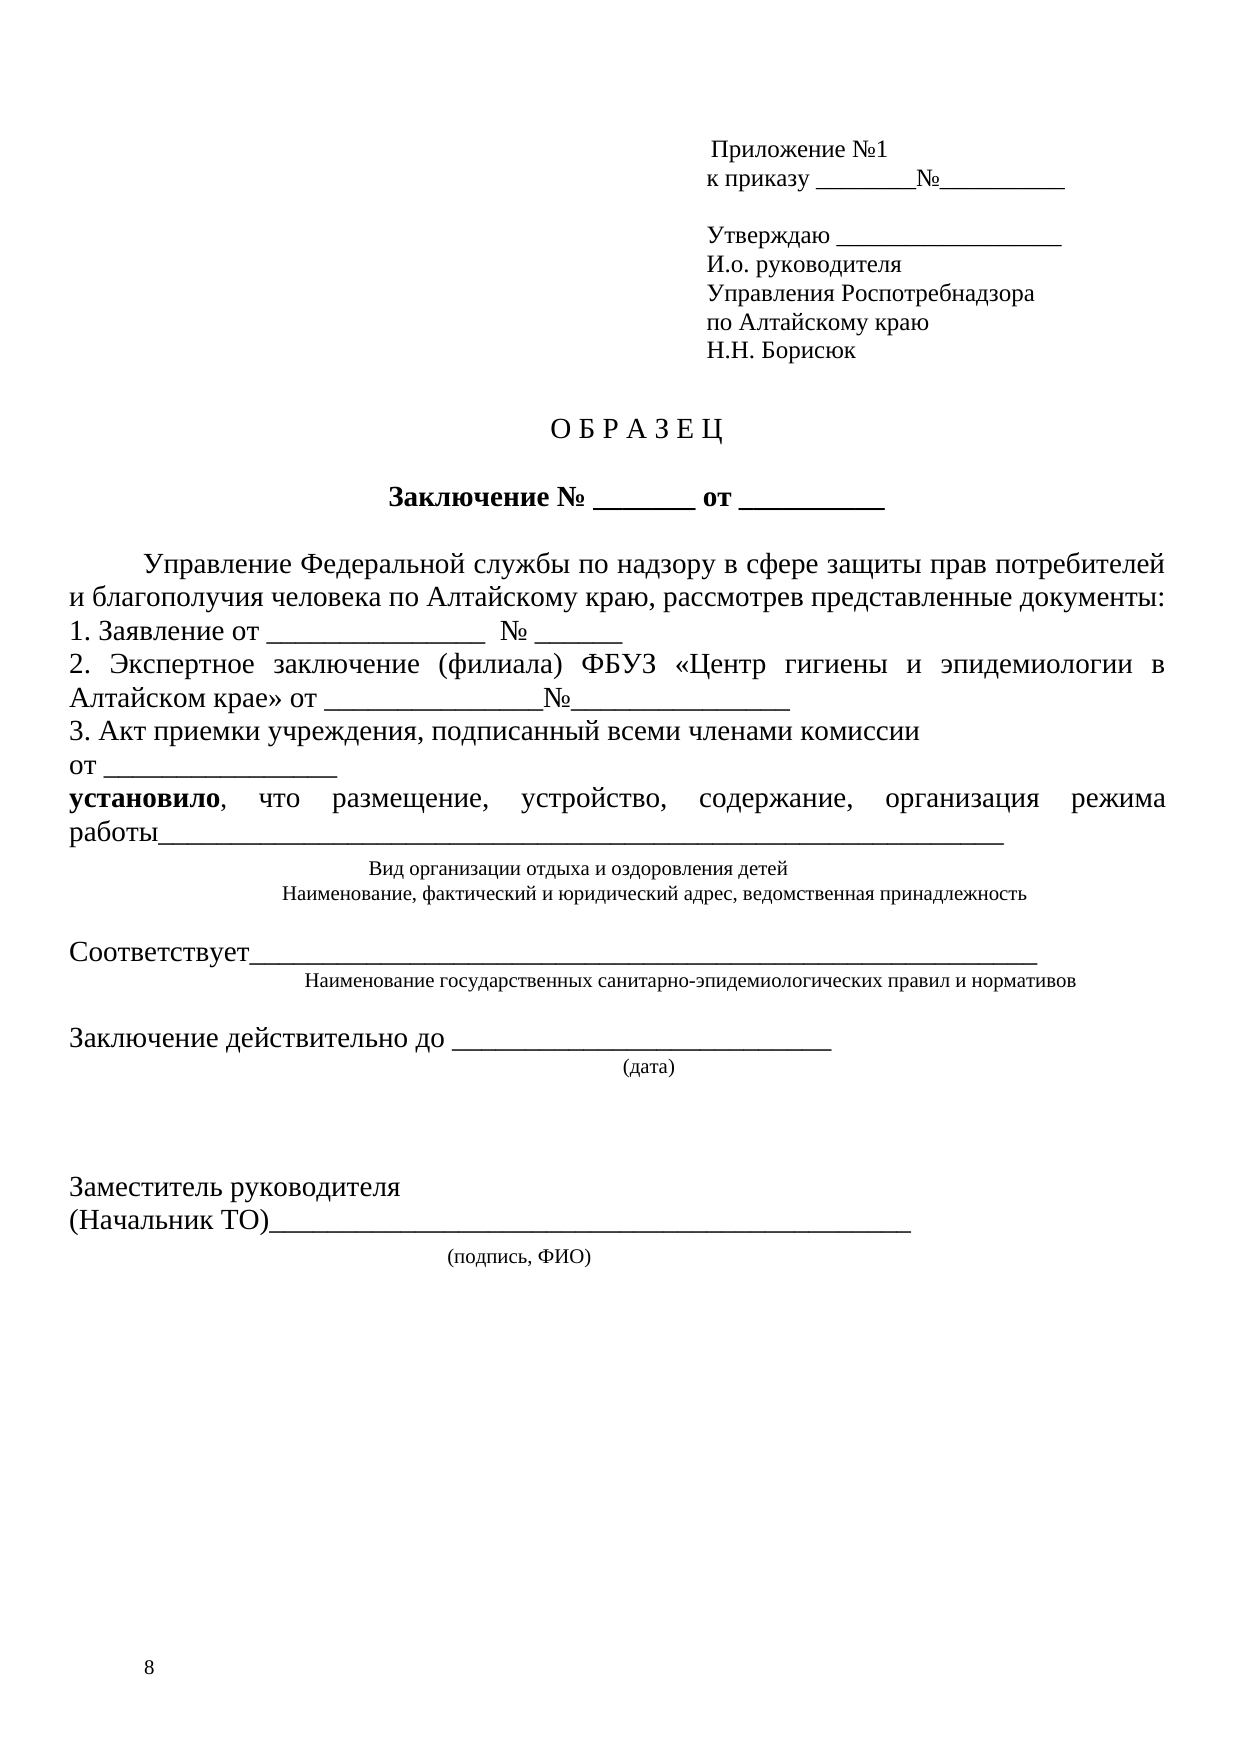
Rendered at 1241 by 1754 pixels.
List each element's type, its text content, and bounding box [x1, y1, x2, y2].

text 2. Экспертное заключение (филиала) ФБУЗ «Центр гигиены и эпидемиологии в Алтайском крае» от _______________№_______________ [69, 646, 1166, 713]
text Заключение № _______ от __________ [106, 479, 1166, 512]
text Заместитель руководителя [69, 1169, 1166, 1202]
text по Алтайскому краю [106, 307, 1166, 336]
text 3. Акт приемки учреждения, подписанный всеми членами комиссии [69, 713, 1166, 747]
text Управление Федеральной службы по надзору в сфере защиты прав потребителей и благополучия человека по Алтайскому краю, рассмотрев представленные документы: [69, 546, 1166, 613]
text И.о. руководителя [106, 249, 1166, 278]
text Наименование, фактический и юридический адрес, ведомственная принадлежность [69, 881, 1166, 905]
text Соответствует______________________________________________________ [69, 934, 1166, 967]
text Приложение №1 [106, 134, 1166, 163]
text Наименование государственных санитарно-эпидемиологических правил и нормативов [69, 967, 1166, 992]
text 1. Заявление от _______________ № ______ [69, 613, 1166, 646]
text О Б Р А З Е Ц [106, 412, 1166, 445]
text (Начальник ТО)____________________________________________ (подпись, ФИО) [69, 1202, 1166, 1269]
text Утверждаю __________________ [106, 221, 1166, 249]
text от ________________ [69, 747, 1166, 781]
text к приказу ________№__________ [106, 163, 1166, 192]
text Управления Роспотребнадзора [106, 278, 1166, 307]
text Н.Н. Борисюк [106, 336, 1166, 364]
text установило, что размещение, устройство, содержание, организация режима работы_____________________________________________________________ , Вид организации отдыха и оздоровления детей [69, 781, 1166, 881]
text Заключение действительно до __________________________ (дата) [69, 1020, 1166, 1078]
